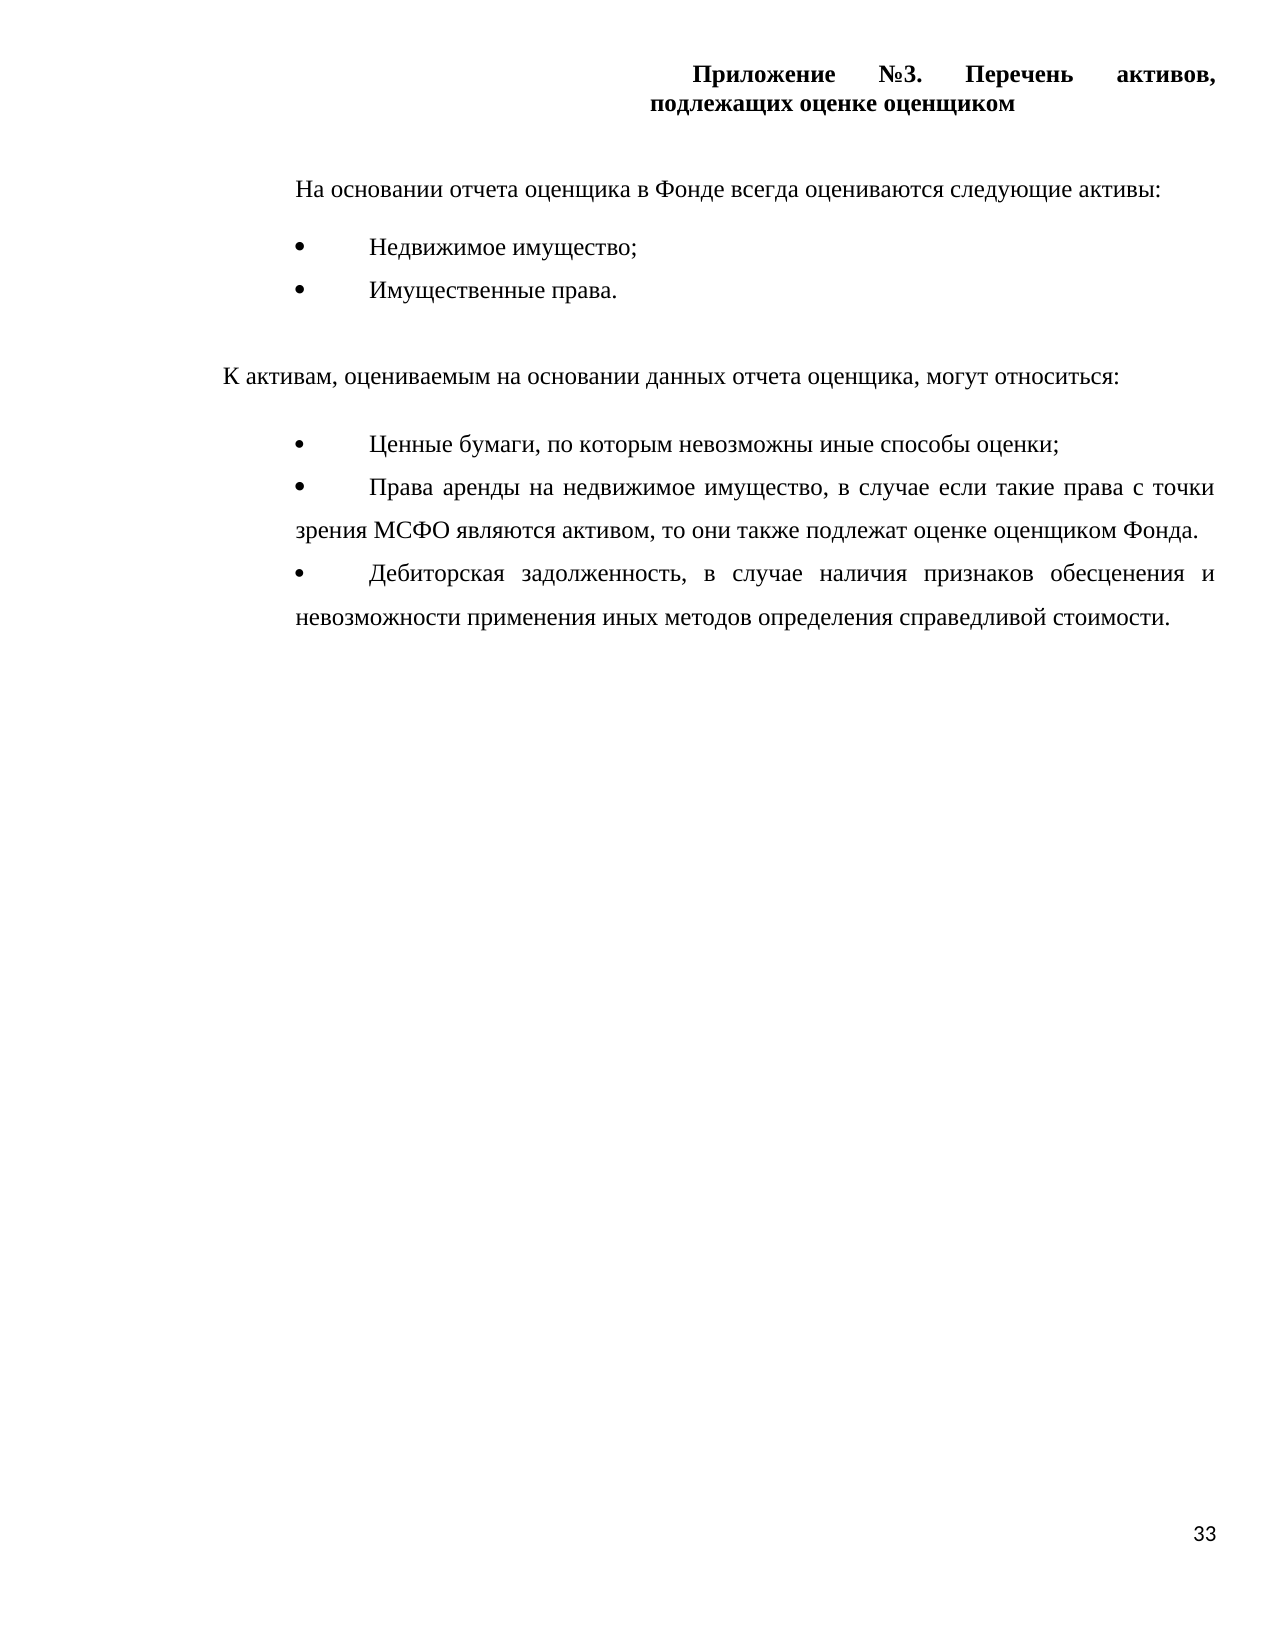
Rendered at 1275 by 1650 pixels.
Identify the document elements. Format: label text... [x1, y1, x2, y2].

list Дебиторская задолженность, в случае наличия признаков обесценения и невозможности применения иных методов определения справедливой стоимости. [295, 558, 1216, 630]
list К активам, оцениваемым на основании данных отчета оценщика, могут относиться: [223, 361, 1216, 390]
text На основании отчета оценщика в Фонде всегда оцениваются следующие активы: [251, 174, 1216, 203]
list Ценные бумаги, по которым невозможны иные способы оценки; [295, 429, 1216, 458]
list Права аренды на недвижимое имущество, в случае если такие права с точки зрения МСФО являются активом, то они также подлежат оценке оценщиком Фонда. [295, 472, 1216, 544]
list Недвижимое имущество; [295, 232, 1216, 260]
text Приложение №3. Перечень активов, подлежащих оценке оценщиком [650, 59, 1216, 117]
list Имущественные права. [295, 275, 1216, 303]
